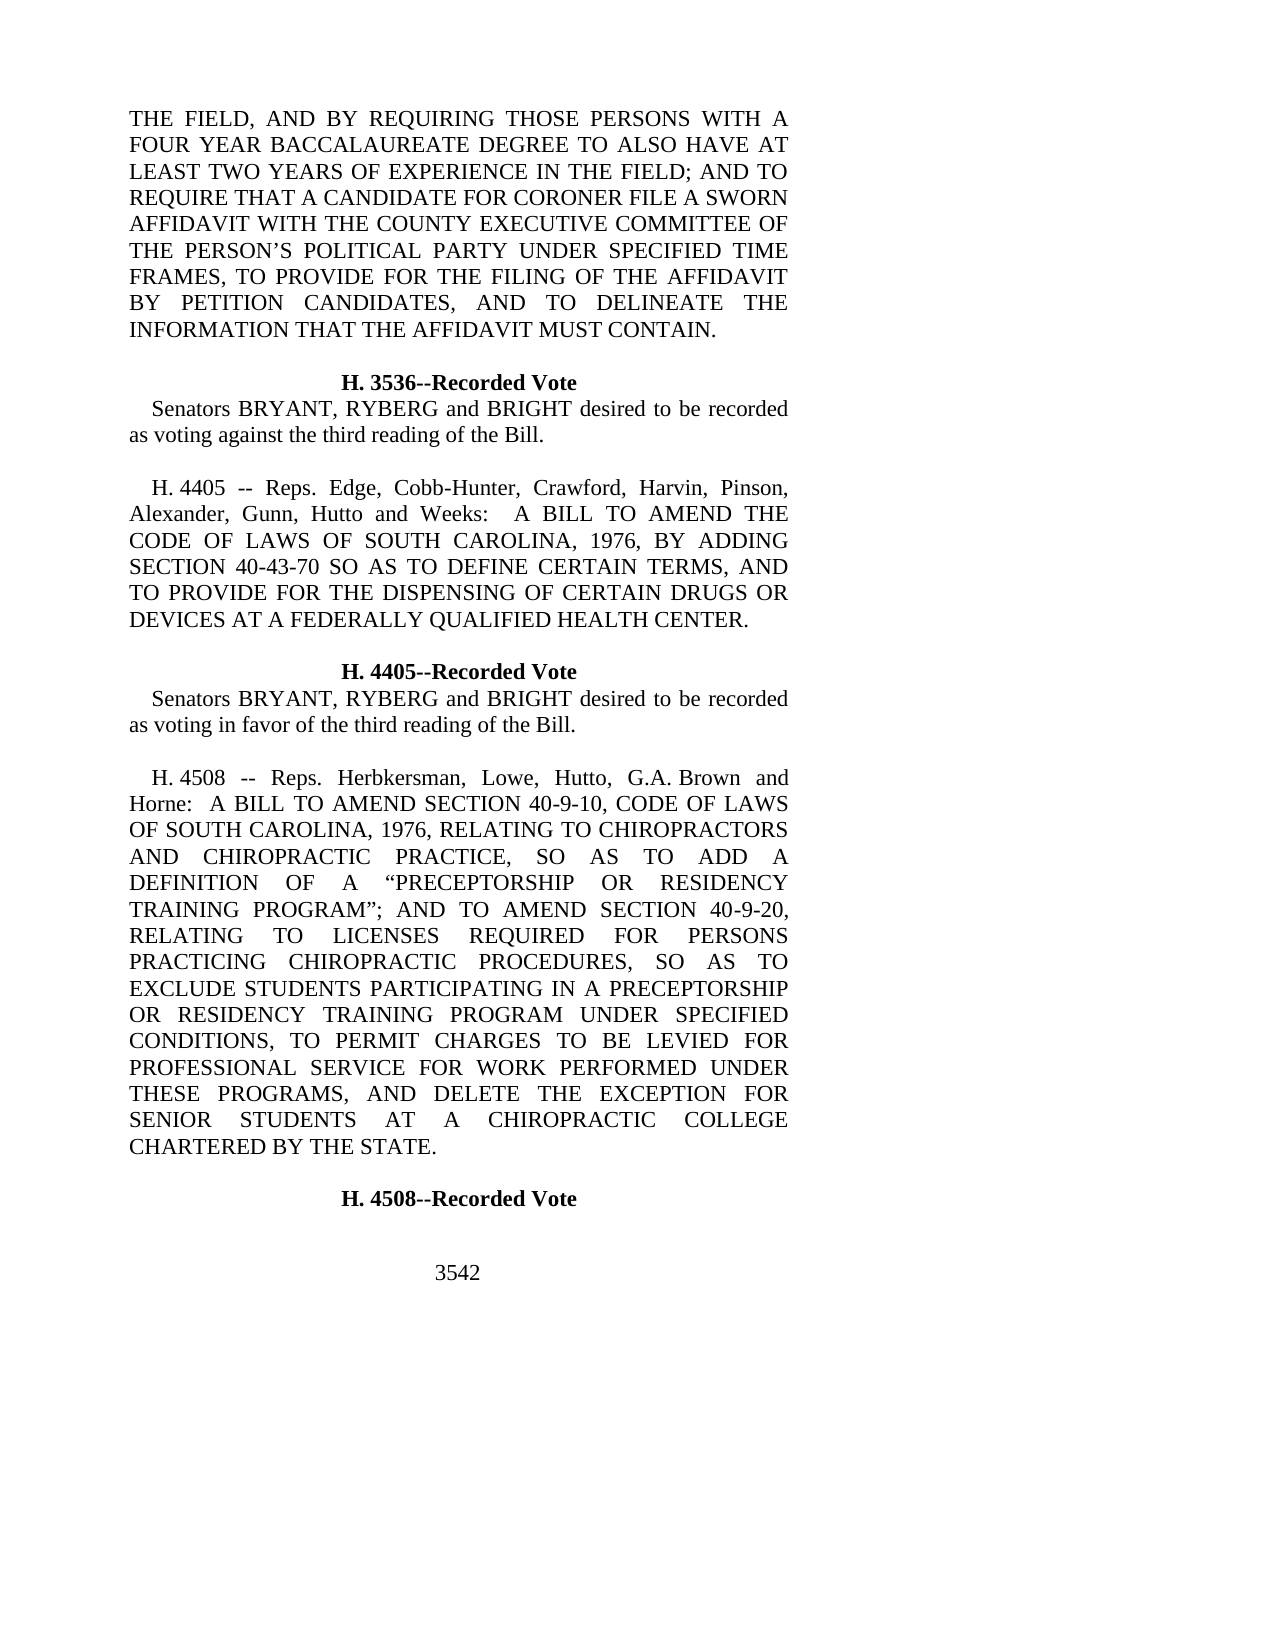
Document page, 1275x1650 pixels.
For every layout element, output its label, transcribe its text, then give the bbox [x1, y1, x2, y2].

text H. 3536--Recorded Vote [129, 368, 789, 395]
text Senators BRYANT, RYBERG and BRIGHT desired to be recorded as voting against the third reading of the Bill. [129, 395, 789, 448]
text H. 4508 -- Reps. Herbkersman, Lowe, Hutto, G.A. Brown and Horne: A BILL TO AMEND SECTION 40-9-10, CODE OF LAWS OF SOUTH CAROLINA, 1976, RELATING TO CHIROPRACTORS AND CHIROPRACTIC PRACTICE, SO AS TO ADD A DEFINITION OF A “PRECEPTORSHIP OR RESIDENCY TRAINING PROGRAM”; AND TO AMEND SECTION 40-9-20, RELATING TO LICENSES REQUIRED FOR PERSONS PRACTICING CHIROPRACTIC PROCEDURES, SO AS TO EXCLUDE STUDENTS PARTICIPATING IN A PRECEPTORSHIP OR RESIDENCY TRAINING PROGRAM UNDER SPECIFIED CONDITIONS, TO PERMIT CHARGES TO BE LEVIED FOR PROFESSIONAL SERVICE FOR WORK PERFORMED UNDER THESE PROGRAMS, AND DELETE THE EXCEPTION FOR SENIOR STUDENTS AT A CHIROPRACTIC COLLEGE CHARTERED BY THE STATE. [129, 764, 789, 1159]
text H. 4405 -- Reps. Edge, Cobb-Hunter, Crawford, Harvin, Pinson, Alexander, Gunn, Hutto and Weeks: A BILL TO AMEND THE CODE OF LAWS OF SOUTH CAROLINA, 1976, BY ADDING SECTION 40-43-70 SO AS TO DEFINE CERTAIN TERMS, AND TO PROVIDE FOR THE DISPENSING OF CERTAIN DRUGS OR DEVICES AT A FEDERALLY QUALIFIED HEALTH CENTER. [129, 474, 789, 632]
text H. 4508--Recorded Vote [129, 1186, 789, 1212]
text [129, 105, 789, 342]
text H. 4405--Recorded Vote [129, 658, 789, 685]
text Senators BRYANT, RYBERG and BRIGHT desired to be recorded as voting in favor of the third reading of the Bill. [129, 685, 789, 737]
